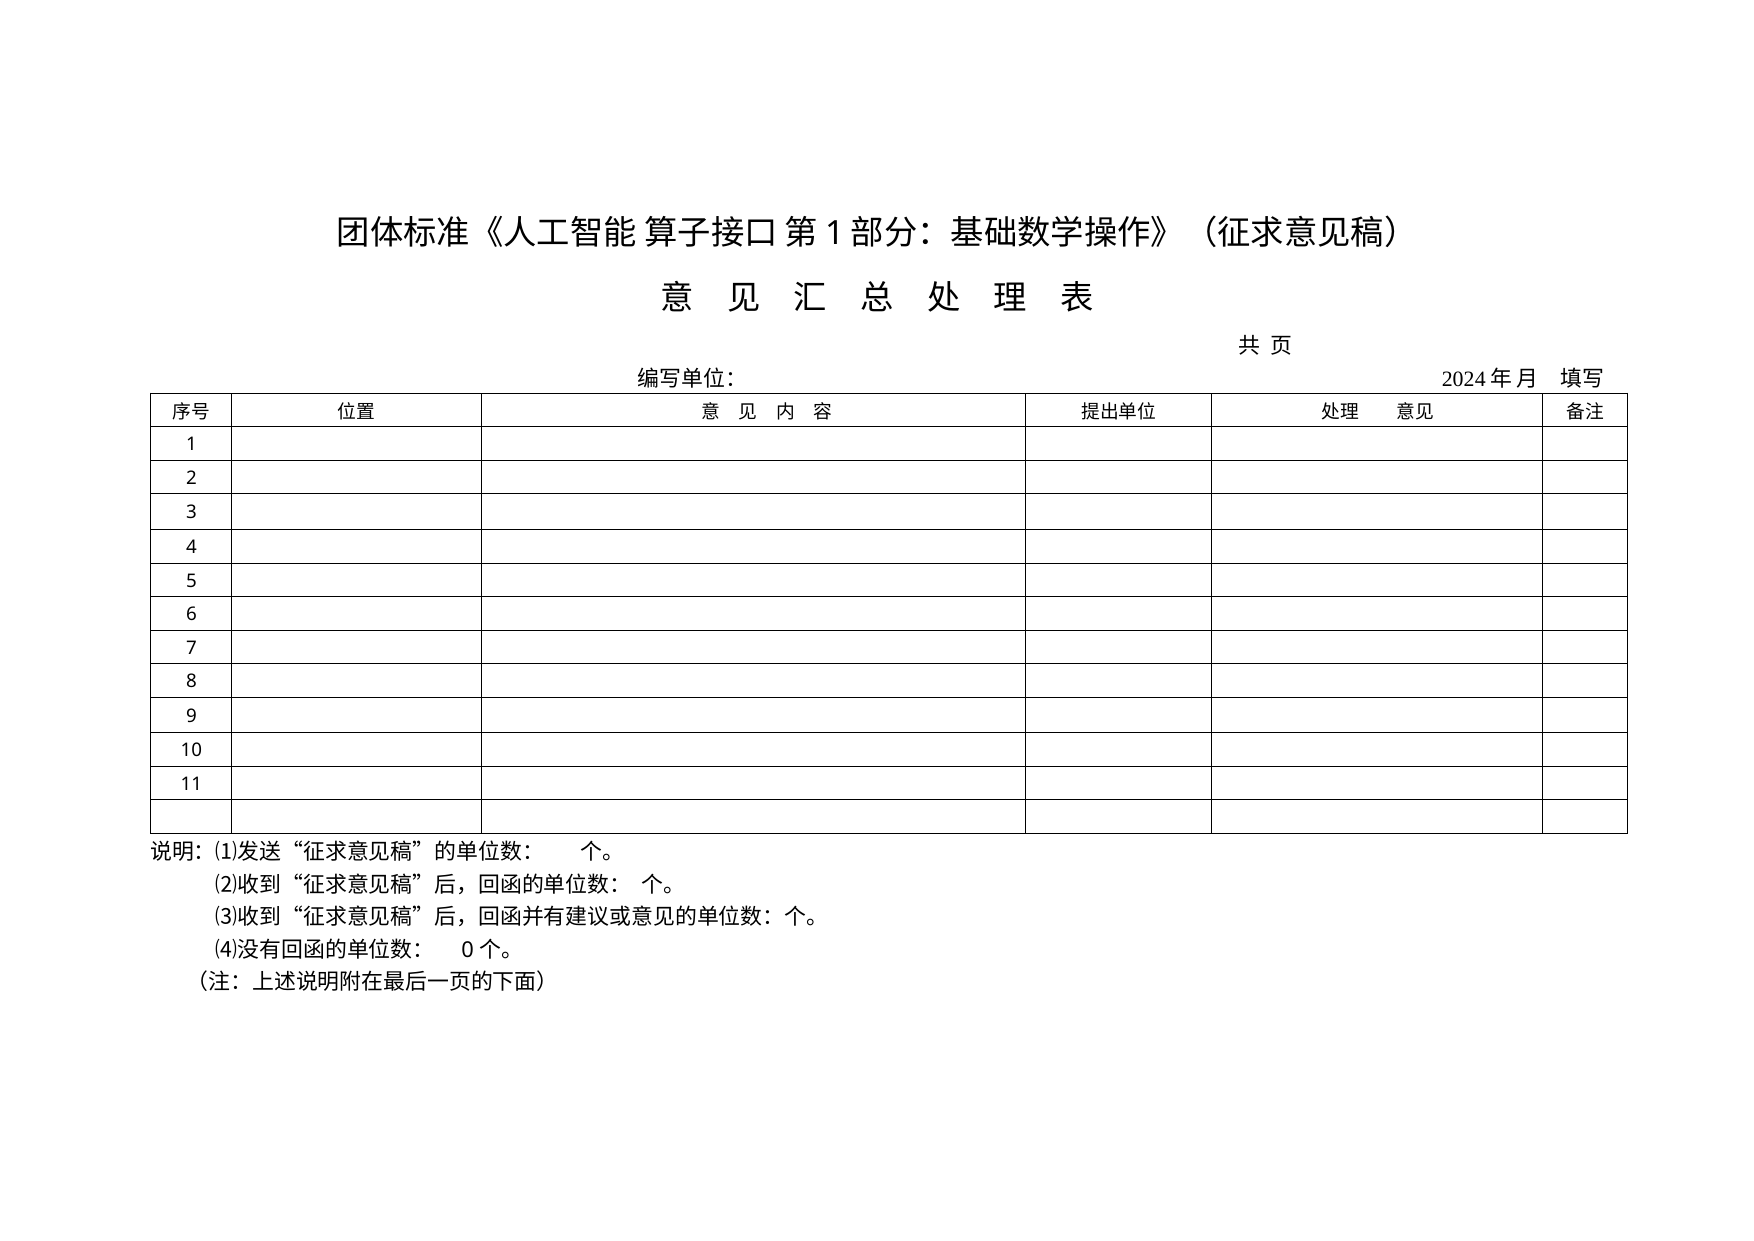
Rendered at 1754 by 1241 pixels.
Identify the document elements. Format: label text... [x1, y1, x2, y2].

table_cell [1212, 631, 1542, 663]
table_cell [232, 733, 481, 766]
table_cell [482, 664, 1025, 697]
table_cell [1212, 698, 1542, 732]
text 说明：⑴发送“征求意见稿”的单位数： 个。 [150, 834, 1604, 866]
table_cell [1026, 494, 1211, 529]
table_cell 4 [151, 530, 231, 562]
table_cell [1212, 461, 1542, 493]
table_cell 11 [151, 767, 231, 799]
table_cell 2 [151, 461, 231, 493]
text （注：上述说明附在最后一页的下面） [150, 964, 1604, 996]
table_cell [1212, 664, 1542, 697]
table_cell [1543, 698, 1627, 732]
table_cell [1543, 530, 1627, 562]
table_cell [151, 800, 231, 833]
table_cell [482, 494, 1025, 529]
table_cell [1212, 564, 1542, 596]
table_header 处理 意见 [1212, 394, 1542, 426]
table_cell [232, 631, 481, 663]
table_cell [1026, 664, 1211, 697]
table_cell [232, 427, 481, 460]
table_cell [232, 767, 481, 799]
table_cell [232, 698, 481, 732]
text ⑷没有回函的单位数： 0 个。 [150, 931, 1604, 964]
table_cell 6 [151, 597, 231, 629]
text ⑵收到“征求意见稿”后，回函的单位数： 个。 [150, 866, 1604, 899]
table_cell [1543, 631, 1627, 663]
table_cell [1543, 664, 1627, 697]
text 编写单位： 2024年 月 填写 [150, 360, 1604, 393]
table_cell [232, 800, 481, 833]
table_cell [482, 698, 1025, 732]
table_header 备注 [1543, 394, 1627, 426]
table_cell [232, 494, 481, 529]
table_cell [1026, 733, 1211, 766]
table_cell [232, 597, 481, 629]
text 意 见 汇 总 处 理 表 [150, 263, 1604, 328]
table_cell [1026, 698, 1211, 732]
table_cell [1543, 597, 1627, 629]
table_cell [1212, 767, 1542, 799]
table_cell [1543, 427, 1627, 460]
table_cell 10 [151, 733, 231, 766]
table_cell [482, 631, 1025, 663]
table_cell [1543, 494, 1627, 529]
table_header 序号 [151, 394, 231, 426]
table_cell [482, 530, 1025, 562]
table_cell 3 [151, 494, 231, 529]
table_cell [482, 733, 1025, 766]
table_cell [482, 427, 1025, 460]
table_cell [1212, 494, 1542, 529]
table_header 提出单位 [1026, 394, 1211, 426]
table_cell [1212, 530, 1542, 562]
table_cell [1543, 767, 1627, 799]
table_cell [1026, 597, 1211, 629]
table_cell 9 [151, 698, 231, 732]
table_cell [1026, 631, 1211, 663]
table_header 位置 [232, 394, 481, 426]
table_cell [482, 461, 1025, 493]
table_cell 8 [151, 664, 231, 697]
table_cell [1212, 800, 1542, 833]
table_cell [1543, 733, 1627, 766]
table_cell [1026, 530, 1211, 562]
table_cell [482, 564, 1025, 596]
table_cell [482, 767, 1025, 799]
table_cell [1026, 767, 1211, 799]
table_cell [1026, 564, 1211, 596]
text 团体标准《人工智能 算子接口 第1部分：基础数学操作》（征求意见稿） [150, 198, 1604, 263]
table_cell [232, 564, 481, 596]
table_cell [1026, 461, 1211, 493]
table_cell [1543, 461, 1627, 493]
table_cell [1026, 427, 1211, 460]
table_cell 7 [151, 631, 231, 663]
table_cell 5 [151, 564, 231, 596]
table_cell [482, 597, 1025, 629]
text 共 页 [150, 328, 1604, 360]
table_cell [482, 800, 1025, 833]
table_cell [1543, 564, 1627, 596]
table_cell [232, 461, 481, 493]
table_cell [1212, 733, 1542, 766]
table_header 意 见 内 容 [482, 394, 1025, 426]
table_cell [1543, 800, 1627, 833]
table_cell [1026, 800, 1211, 833]
table_cell [232, 530, 481, 562]
table_cell 1 [151, 427, 231, 460]
table_cell [1212, 597, 1542, 629]
text ⑶收到“征求意见稿”后，回函并有建议或意见的单位数：个。 [150, 899, 1604, 931]
table_cell [1212, 427, 1542, 460]
table_cell [232, 664, 481, 697]
